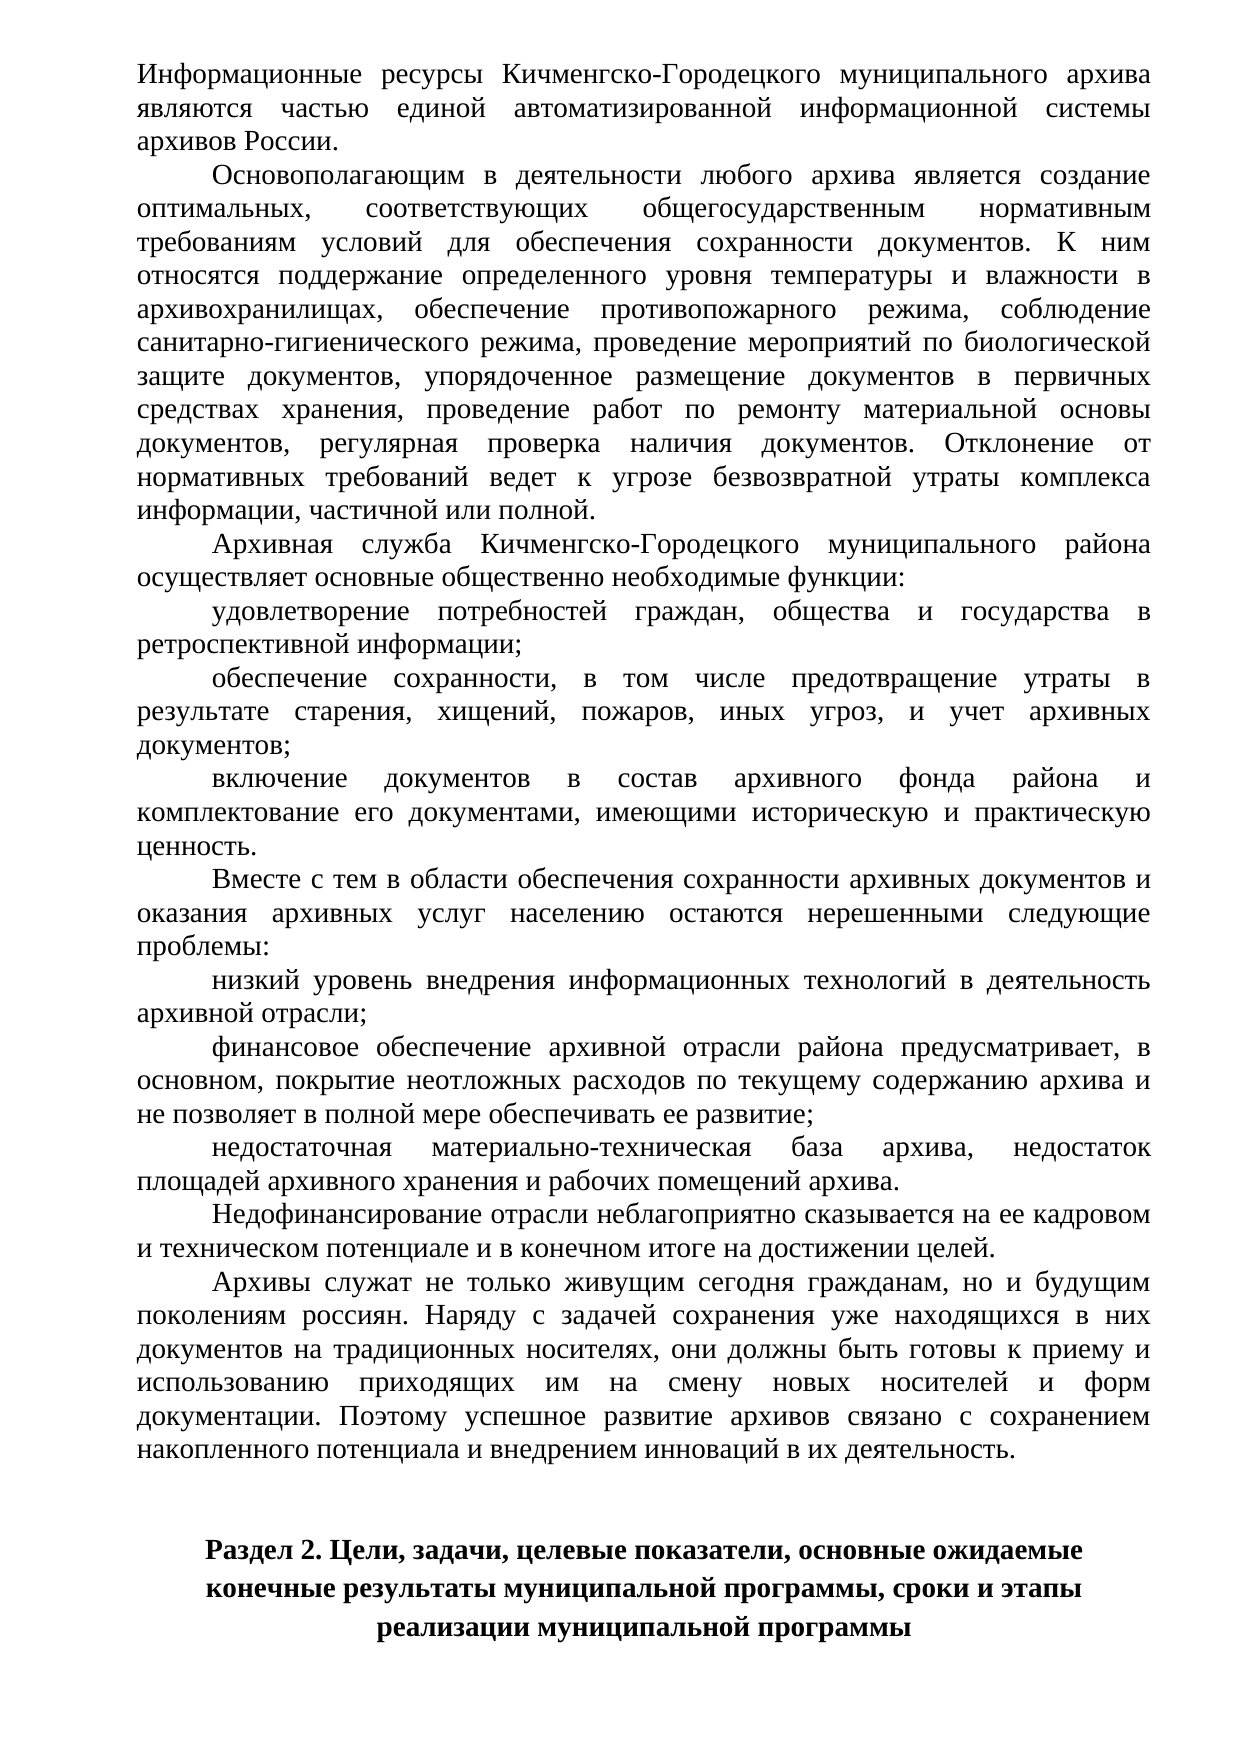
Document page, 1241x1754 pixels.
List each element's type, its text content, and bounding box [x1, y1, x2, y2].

text Вместе с тем в области обеспечения сохранности архивных документов и оказания архивных услуг населению остаются нерешенными следующие проблемы: [137, 861, 1152, 962]
text Архивная служба Кичменгско-Городецкого муниципального района осуществляет основные общественно необходимые функции: [137, 526, 1152, 593]
text недостаточная материально-техническая база архива, недостаток площадей архивного хранения и рабочих помещений архива. [137, 1129, 1152, 1197]
text Недофинансирование отрасли неблагоприятно сказывается на ее кадровом и техническом потенциале и в конечном итоге на достижении целей. [137, 1197, 1152, 1264]
text включение документов в состав архивного фонда района и комплектование его документами, имеющими историческую и практическую ценность. [137, 761, 1152, 861]
text Раздел 2. Цели, задачи, целевые показатели, основные ожидаемые конечные результаты муниципальной программы, сроки и этапы реализации муниципальной программы [137, 1532, 1152, 1643]
text низкий уровень внедрения информационных технологий в деятельность архивной отрасли; [137, 962, 1152, 1029]
text финансовое обеспечение архивной отрасли района предусматривает, в основном, покрытие неотложных расходов по текущему содержанию архива и не позволяет в полной мере обеспечивать ее развитие; [137, 1029, 1152, 1129]
text обеспечение сохранности, в том числе предотвращение утраты в результате старения, хищений, пожаров, иных угроз, и учет архивных документов; [137, 660, 1152, 761]
text Архивы служат не только живущим сегодня гражданам, но и будущим поколениям россиян. Наряду с задачей сохранения уже находящихся в них документов на традиционных носителях, они должны быть готовы к приему и использованию приходящих им на смену новых носителей и форм документации. Поэтому успешное развитие архивов связано с сохранением накопленного потенциала и внедрением инноваций в их деятельность. [137, 1264, 1152, 1465]
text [137, 56, 1152, 157]
text удовлетворение потребностей граждан, общества и государства в ретроспективной информации; [137, 593, 1152, 660]
text Основополагающим в деятельности любого архива является создание оптимальных, соответствующих общегосударственным нормативным требованиям условий для обеспечения сохранности документов. К ним относятся поддержание определенного уровня температуры и влажности в архивохранилищах, обеспечение противопожарного режима, соблюдение санитарно-гигиенического режима, проведение мероприятий по биологической защите документов, упорядоченное размещение документов в первичных средствах хранения, проведение работ по ремонту материальной основы документов, регулярная проверка наличия документов. Отклонение от нормативных требований ведет к угрозе безвозвратной утраты комплекса информации, частичной или полной. [137, 157, 1152, 526]
